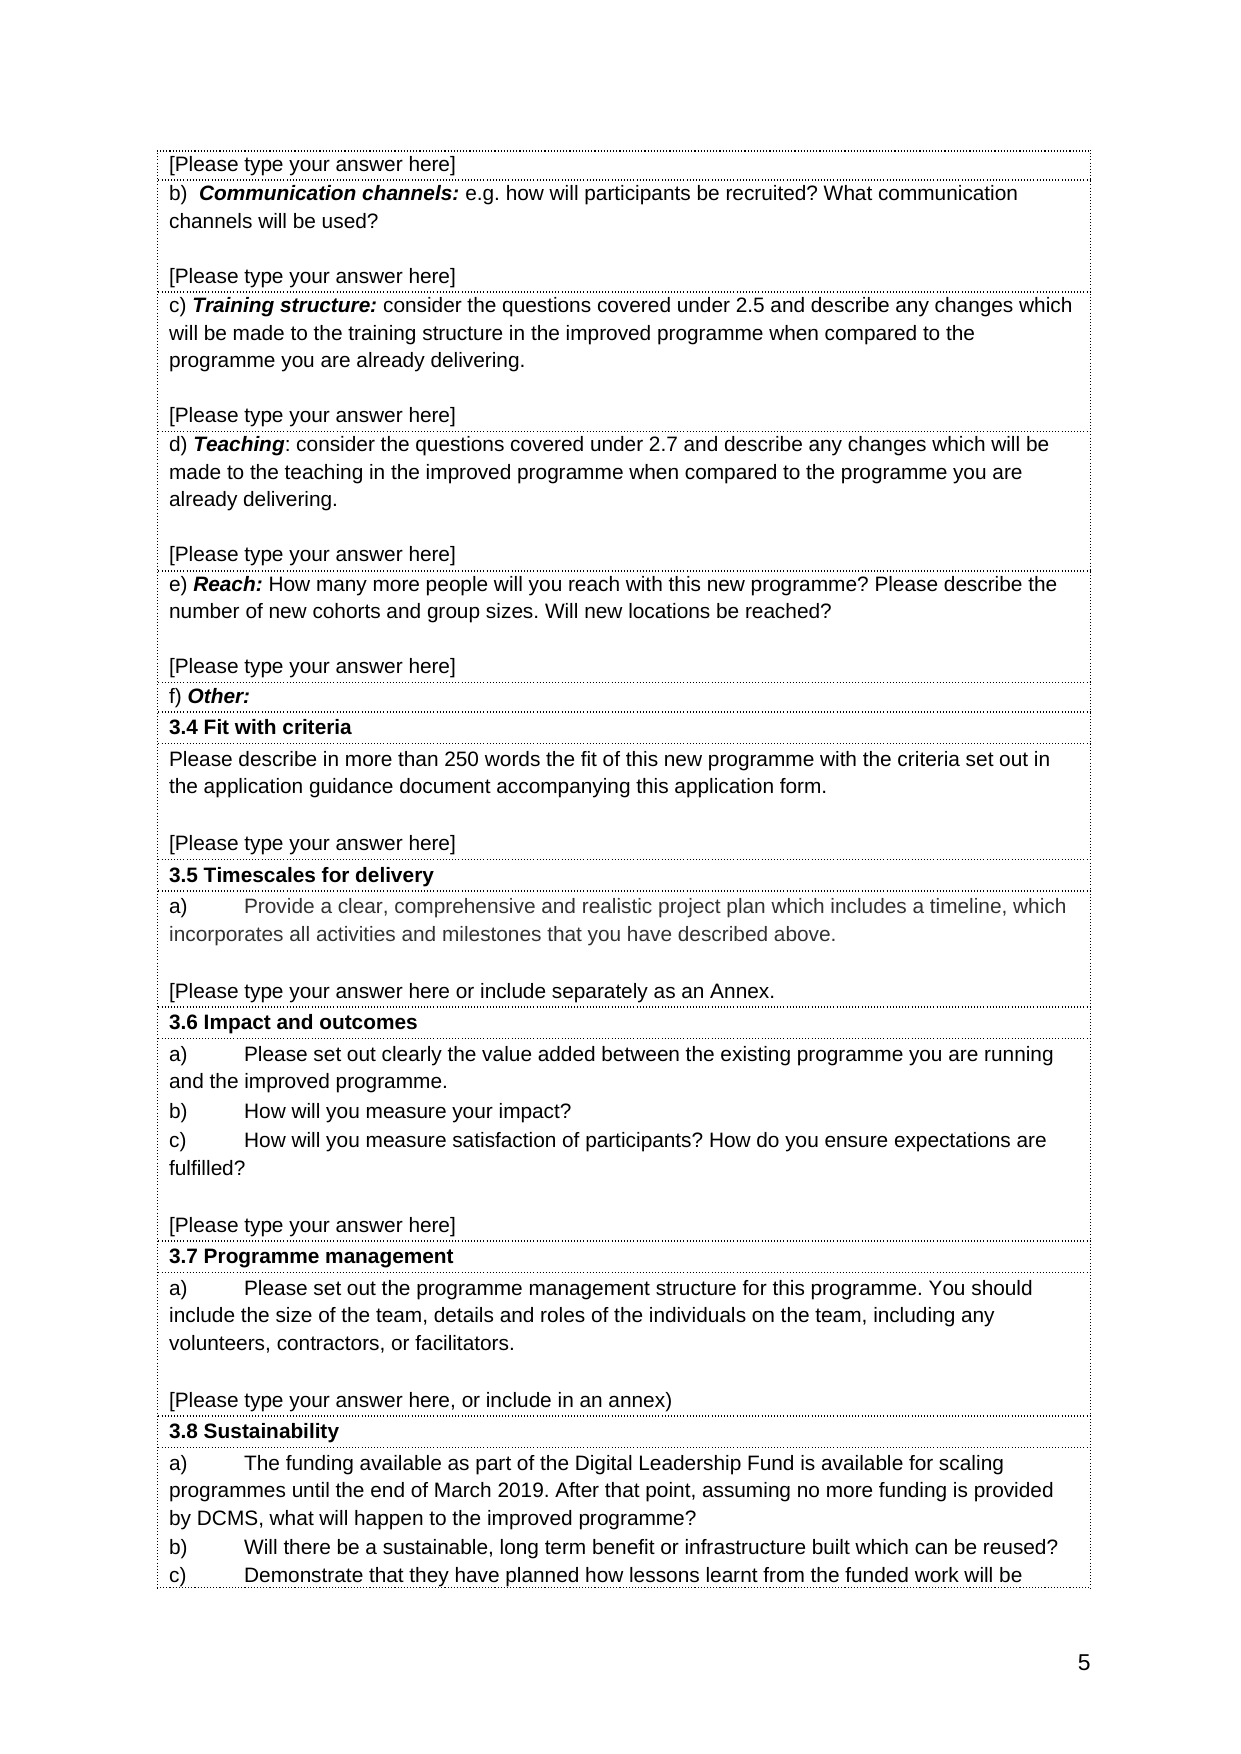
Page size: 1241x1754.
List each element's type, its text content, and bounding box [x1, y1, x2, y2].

table_cell Please describe in more than 250 words the fit of this new programme with the criteria set out in the application guidance document accompanying this application form. [Please type your answer here] [158, 743, 1090, 859]
table_cell 3.7 Programme management [158, 1240, 1090, 1272]
table_cell Provide a clear, comprehensive and realistic project plan which includes a timeline, which incorporates all activities and milestones that you have described above. [Please type your answer here or include separately as an Annex. [158, 890, 1090, 1006]
table_cell Please set out the programme management structure for this programme. You should include the size of the team, details and roles of the individuals on the team, including any volunteers, contractors, or facilitators. [Please type your answer here, or include in an annex) [158, 1272, 1090, 1415]
table_cell 3.4 Fit with criteria [158, 711, 1090, 743]
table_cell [158, 1447, 1090, 1587]
table_cell e) Reach: How many more people will you reach with this new programme? Please describe the number of new cohorts and group sizes. Will new locations be reached? [Please type your answer here] [158, 570, 1090, 682]
table_cell c) Training structure: consider the questions covered under 2.5 and describe any changes which will be made to the training structure in the improved programme when compared to the programme you are already delivering. [Please type your answer here] [158, 291, 1090, 431]
table_cell d) Teaching: consider the questions covered under 2.7 and describe any changes which will be made to the teaching in the improved programme when compared to the programme you are already delivering. [Please type your answer here] [158, 431, 1090, 570]
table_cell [158, 150, 1090, 179]
table_cell f) Other: [158, 682, 1090, 711]
table_cell 3.8 Sustainability [158, 1415, 1090, 1447]
table_cell b) Communication channels: e.g. how will participants be recruited? What communication channels will be used? [Please type your answer here] [158, 179, 1090, 291]
table_cell 3.6 Impact and outcomes [158, 1006, 1090, 1038]
table_cell Please set out clearly the value added between the existing programme you are running and the improved programme. How will you measure your impact? How will you measure satisfaction of participants? How do you ensure expectations are fulfilled? [Please type your answer here] [158, 1038, 1090, 1240]
table_cell 3.5 Timescales for delivery [158, 859, 1090, 890]
